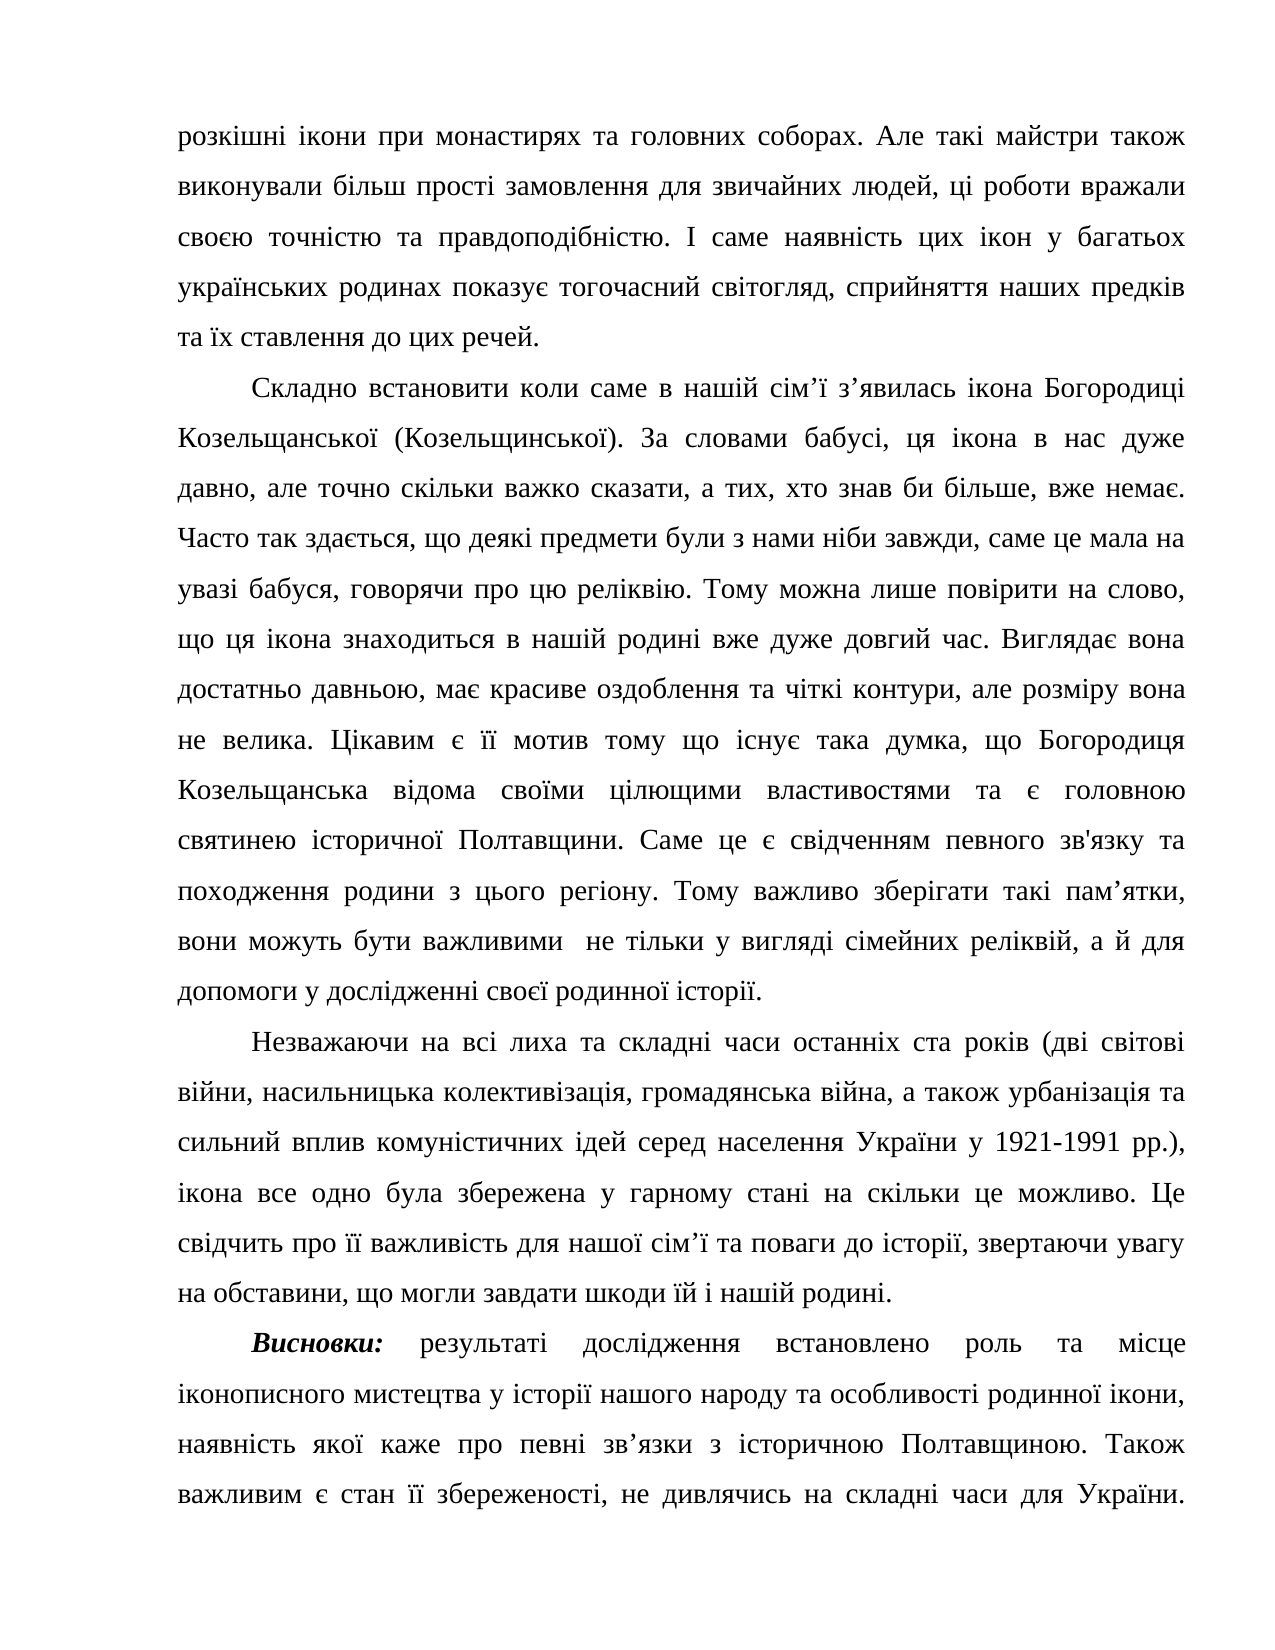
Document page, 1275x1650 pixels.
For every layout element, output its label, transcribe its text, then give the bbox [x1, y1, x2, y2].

text Незважаючи на всі лиха та складні часи останніх ста років (дві світові війни, насильницька колективізація, громадянська війна, а також урбанізація та сильний вплив комуністичних ідей серед населення України у 1921-1991 рр.), ікона все одно була збережена у гарному стані на скільки це можливо. Це свідчить про її важливість для нашої сім’ї та поваги до історії, звертаючи увагу на обставини, що могли завдати шкоди їй і нашій родині. [177, 1024, 1186, 1309]
text Складно встановити коли саме в нашій сім’ї з’явилась ікона Богородиці Козельщанської (Козельщинської). За словами бабусі, ця ікона в нас дуже давно, але точно скільки важко сказати, а тих, хто знав би більше, вже немає. Часто так здається, що деякі предмети були з нами ніби завжди, саме це мала на увазі бабуся, говорячи про цю реліквію. Тому можна лише повірити на слово, що ця ікона знаходиться в нашій родині вже дуже довгий час. Виглядає вона достатньо давньою, має красиве оздоблення та чіткі контури, але розміру вона не велика. Цікавим є її мотив тому що існує така думка, що Богородиця Козельщанська відома своїми цілющими властивостями та є головною святинею історичної Полтавщини. Саме це є свідченням певного зв'язку та походження родини з цього регіону. Тому важливо зберігати такі памʼятки, вони можуть бути важливими не тільки у вигляді сімейних реліквій, а й для допомоги у дослідженні своєї родинної історії. [177, 370, 1186, 1007]
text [177, 118, 1186, 353]
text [177, 1326, 1186, 1510]
